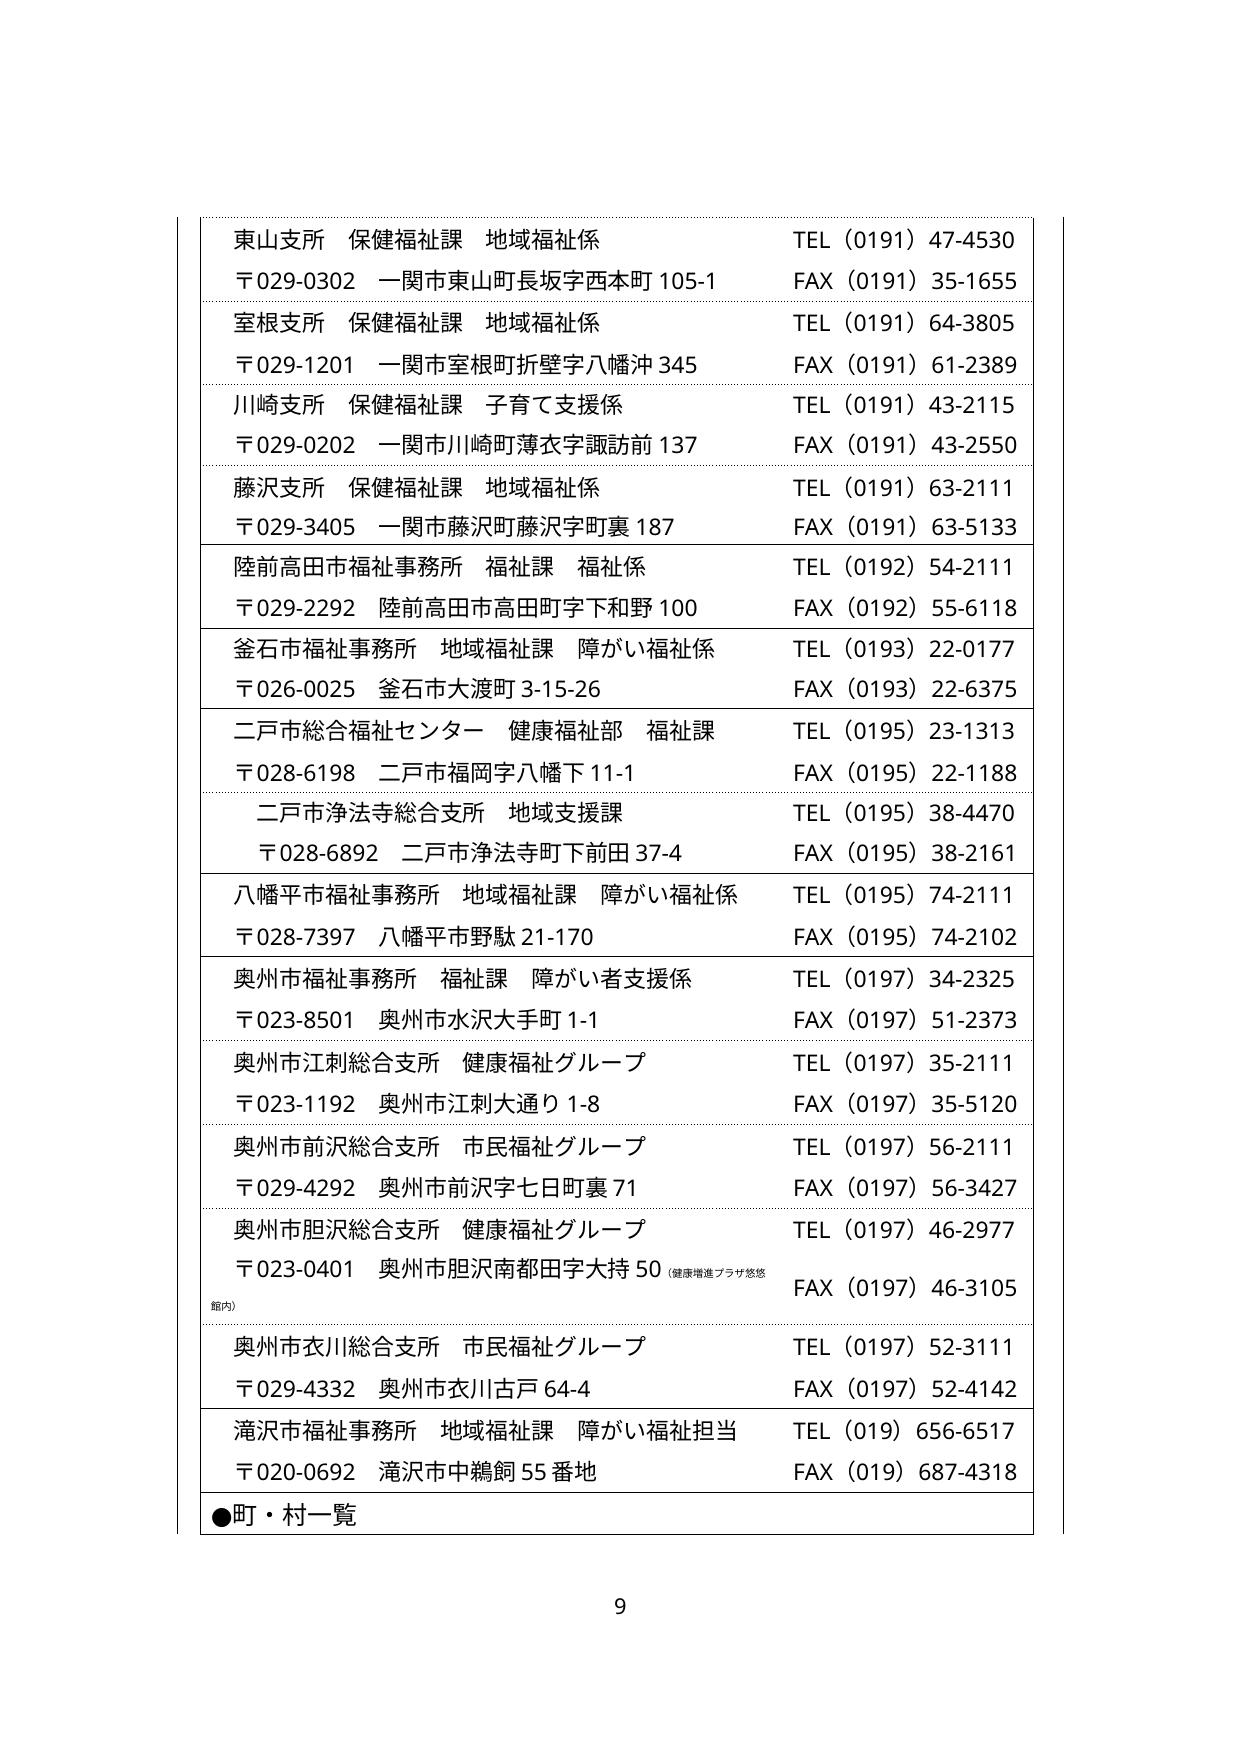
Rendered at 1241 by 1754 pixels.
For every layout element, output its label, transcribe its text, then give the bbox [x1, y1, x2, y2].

table_cell [1034, 217, 1063, 259]
table_cell [178, 1166, 200, 1207]
table_cell [1034, 1249, 1063, 1324]
table_cell [1034, 1166, 1063, 1207]
table_cell 滝沢市福祉事務所 地域福祉課 障がい福祉担当 [201, 1409, 783, 1450]
table_cell [1034, 998, 1063, 1040]
table_cell FAX（0197）56-3427 [783, 1166, 1033, 1207]
table_cell FAX（0192）55-6118 [783, 586, 1033, 628]
table_cell [178, 586, 200, 628]
table_cell TEL（0191）47-4530 [783, 217, 1033, 259]
table_cell 川崎支所 保健福祉課 子育て支援係 [201, 384, 783, 423]
table_cell [1034, 423, 1063, 465]
table_cell FAX（0193）22-6375 [783, 666, 1033, 708]
table_cell FAX（0191）43-2550 [783, 423, 1033, 465]
table_cell 奥州市江刺総合支所 健康福祉グループ [201, 1040, 783, 1082]
table_cell [1034, 1324, 1063, 1366]
table_cell [968, 1493, 1033, 1534]
table_cell [1034, 1124, 1063, 1166]
table_cell [1034, 956, 1063, 998]
table_cell [178, 301, 200, 342]
table_cell FAX（0197）52-4142 [783, 1366, 1033, 1408]
table_cell TEL（0192）54-2111 [783, 545, 1033, 586]
table_cell [1034, 831, 1063, 872]
table_cell 〒023-0401 奥州市胆沢南都田字大持50（健康増進プラザ悠悠館内） [201, 1249, 783, 1324]
table_cell [1034, 1208, 1063, 1249]
table_cell TEL（0191）43-2115 [783, 384, 1033, 423]
table_cell [178, 507, 200, 544]
table_cell [178, 1082, 200, 1124]
table_cell [1034, 750, 1063, 792]
table_cell [178, 384, 200, 423]
table_cell 〒028-7397 八幡平市野駄21-170 [201, 914, 783, 956]
table_cell [178, 956, 200, 998]
table_cell 〒029-1201 一関市室根町折壁字八幡沖345 [201, 343, 783, 384]
table_cell FAX（0191）35-1655 [783, 259, 1033, 301]
table_cell TEL（0197）56-2111 [783, 1124, 1033, 1166]
table_cell [1034, 914, 1063, 956]
table_cell TEL（0195）23-1313 [783, 709, 1033, 750]
table_cell [178, 1249, 200, 1324]
table_cell [1034, 301, 1063, 342]
table_cell TEL（0195）74-2111 [783, 874, 1033, 914]
table_cell 奥州市福祉事務所 福祉課 障がい者支援係 [201, 957, 783, 998]
table_cell [178, 1450, 200, 1492]
table_cell [178, 831, 200, 872]
table_cell 陸前高田市福祉事務所 福祉課 福祉係 [201, 545, 783, 586]
table_cell [1034, 666, 1063, 708]
table_cell 〒029-2292 陸前高田市高田町字下和野100 [201, 586, 783, 628]
table_cell [178, 750, 200, 792]
table_cell [687, 1493, 783, 1534]
table_cell FAX（0191）61-2389 [783, 343, 1033, 384]
table_cell [1034, 1408, 1063, 1450]
table_cell 〒020-0692 滝沢市中鵜飼55番地 [201, 1450, 783, 1492]
table_cell [178, 1366, 200, 1408]
table_cell 藤沢支所 保健福祉課 地域福祉係 [201, 465, 783, 507]
table_cell [1034, 628, 1063, 666]
table_cell 〒029-0302 一関市東山町長坂字西本町105-1 [201, 259, 783, 301]
table_cell [178, 1208, 200, 1249]
table_cell 〒028-6892 二戸市浄法寺町下前田37-4 [201, 831, 783, 872]
table_cell [580, 1493, 687, 1534]
table_cell [178, 217, 200, 259]
table_cell FAX（0195）74-2102 [783, 914, 1033, 956]
table_cell TEL（0197）35-2111 [783, 1040, 1033, 1082]
table_cell [1034, 708, 1063, 750]
table_cell FAX（019）687-4318 [783, 1450, 1033, 1492]
table_cell [178, 1124, 200, 1166]
table_cell [178, 1324, 200, 1366]
table_cell [178, 1492, 200, 1534]
table_cell [1034, 792, 1063, 831]
table_cell [1034, 1082, 1063, 1124]
table_cell [178, 423, 200, 465]
table_cell TEL（019）656-6517 [783, 1409, 1033, 1450]
table_cell 奥州市前沢総合支所 市民福祉グループ [201, 1124, 783, 1166]
table_cell 二戸市総合福祉センター 健康福祉部 福祉課 [201, 709, 783, 750]
table_cell [1034, 507, 1063, 544]
table_cell 二戸市浄法寺総合支所 地域支援課 [201, 792, 783, 831]
table_cell [1034, 259, 1063, 301]
table_cell 奥州市胆沢総合支所 健康福祉グループ [201, 1208, 783, 1249]
table_cell FAX（0191）63-5133 [783, 507, 1033, 544]
table_cell FAX（0197）46-3105 [783, 1249, 1033, 1324]
table_cell [1034, 465, 1063, 507]
table_cell [178, 998, 200, 1040]
table_cell [178, 544, 200, 586]
table_cell [1034, 873, 1063, 914]
table_cell 東山支所 保健福祉課 地域福祉係 [201, 217, 783, 259]
table_cell [178, 666, 200, 708]
table_cell TEL（0195）38-4470 [783, 792, 1033, 831]
table_cell ●町・村一覧 [201, 1493, 580, 1534]
table_cell [178, 1408, 200, 1450]
table_cell TEL（0191）63-2111 [783, 465, 1033, 507]
table_cell 八幡平市福祉事務所 地域福祉課 障がい福祉係 [201, 874, 783, 914]
table_cell TEL（0197）46-2977 [783, 1208, 1033, 1249]
table_cell FAX（0195）38-2161 [783, 831, 1033, 872]
table_cell 〒023-8501 奥州市水沢大手町1-1 [201, 998, 783, 1040]
table_cell [1034, 1040, 1063, 1082]
table_cell [1034, 1450, 1063, 1492]
table_cell 〒029-4332 奥州市衣川古戸64-4 [201, 1366, 783, 1408]
table_cell 室根支所 保健福祉課 地域福祉係 [201, 301, 783, 342]
table_cell 〒028-6198 二戸市福岡字八幡下11-1 [201, 750, 783, 792]
table_cell [1034, 544, 1063, 586]
table_cell FAX（0195）22-1188 [783, 750, 1033, 792]
table_cell FAX（0197）35-5120 [783, 1082, 1033, 1124]
table_cell 〒029-3405 一関市藤沢町藤沢字町裏187 [201, 507, 783, 544]
table_cell TEL（0193）22-0177 [783, 629, 1033, 666]
table_cell [1034, 343, 1063, 384]
table_cell [178, 708, 200, 750]
table_cell [1034, 1366, 1063, 1408]
table_cell 〒023-1192 奥州市江刺大通り1-8 [201, 1082, 783, 1124]
table_cell [178, 343, 200, 384]
table_cell TEL（0197）34-2325 [783, 957, 1033, 998]
table_cell [178, 792, 200, 831]
table_cell [178, 259, 200, 301]
table_cell [1034, 1492, 1063, 1534]
table_cell [178, 914, 200, 956]
table_cell [178, 465, 200, 507]
table_cell 奥州市衣川総合支所 市民福祉グループ [201, 1324, 783, 1366]
table_cell 釜石市福祉事務所 地域福祉課 障がい福祉係 [201, 629, 783, 666]
table_cell [783, 1493, 968, 1534]
table_cell TEL（0191）64-3805 [783, 301, 1033, 342]
table_cell 〒029-4292 奥州市前沢字七日町裏71 [201, 1166, 783, 1207]
table_cell FAX（0197）51-2373 [783, 998, 1033, 1040]
table_cell 〒029-0202 一関市川崎町薄衣字諏訪前137 [201, 423, 783, 465]
table_cell [1034, 586, 1063, 628]
table_cell 〒026-0025 釜石市大渡町3-15-26 [201, 666, 783, 708]
table_cell [178, 873, 200, 914]
table_cell [1034, 384, 1063, 423]
table_cell [178, 628, 200, 666]
table_cell [178, 1040, 200, 1082]
table_cell TEL（0197）52-3111 [783, 1324, 1033, 1366]
